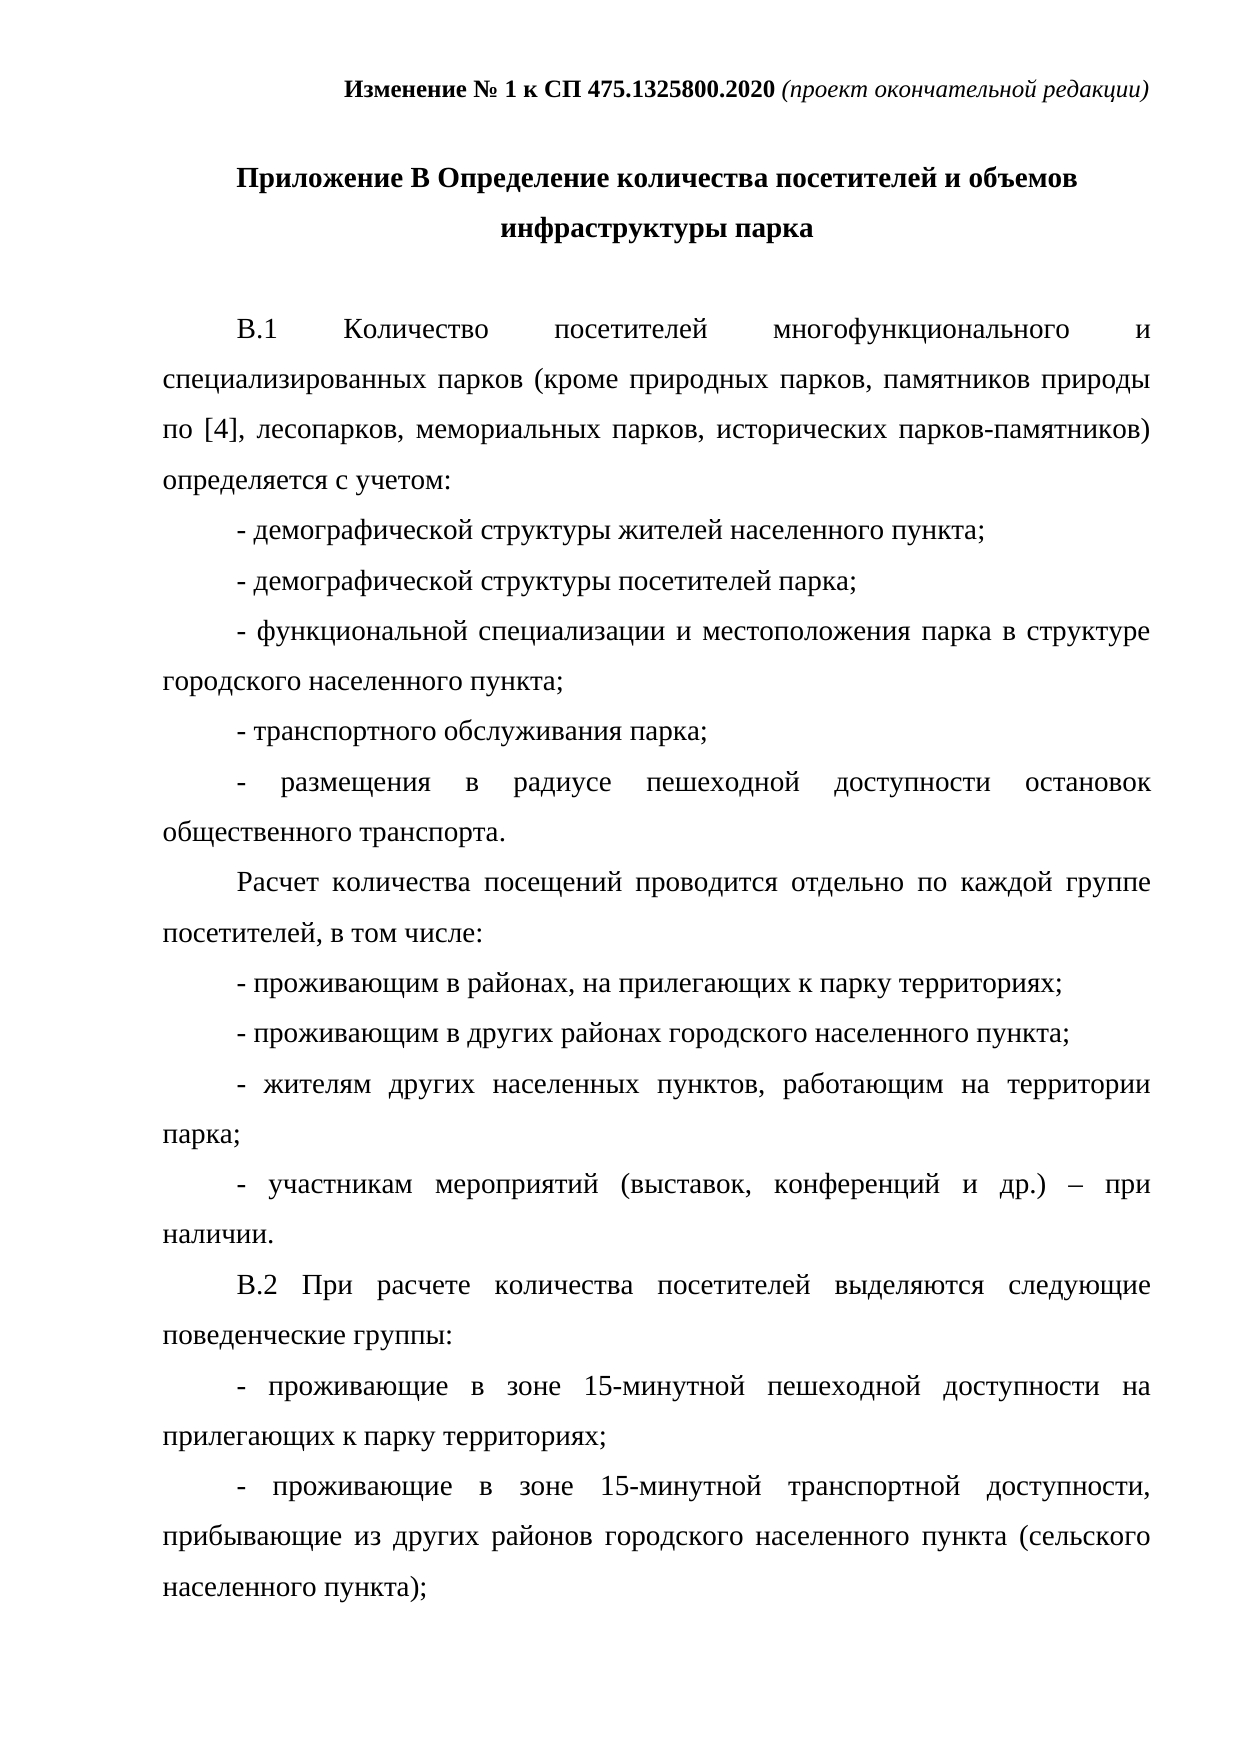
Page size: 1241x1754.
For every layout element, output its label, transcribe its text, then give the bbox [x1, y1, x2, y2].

text - проживающие в зоне 15-минутной пешеходной доступности на прилегающих к парку территориях; [162, 1368, 1152, 1451]
text В.1 Количество посетителей многофункционального и специализированных парков (кроме природных парков, памятников природы по [4], лесопарков, мемориальных парков, исторических парков-памятников) определяется с учетом: [162, 311, 1152, 496]
text Приложение В Определение количества посетителей и объемов инфраструктуры парка [162, 160, 1152, 244]
text В.2 При расчете количества посетителей выделяются следующие поведенческие группы: [162, 1267, 1152, 1351]
text - демографической структуры жителей населенного пункта; [162, 512, 1152, 546]
text - функциональной специализации и местоположения парка в структуре городского населенного пункта; [162, 613, 1152, 697]
text Расчет количества посещений проводится отдельно по каждой группе посетителей, в том числе: [162, 864, 1152, 948]
text - проживающие в зоне 15-минутной транспортной доступности, прибывающие из других районов городского населенного пункта (сельского населенного пункта); [162, 1468, 1152, 1602]
text - проживающим в районах, на прилегающих к парку территориях; [162, 965, 1152, 999]
text - проживающим в других районах городского населенного пункта; [162, 1015, 1152, 1049]
text - размещения в радиусе пешеходной доступности остановок общественного транспорта. [162, 764, 1152, 848]
text - транспортного обслуживания парка; [162, 713, 1152, 747]
text - демографической структуры посетителей парка; [162, 563, 1152, 596]
text - участникам мероприятий (выставок, конференций и др.) – при наличии. [162, 1166, 1152, 1250]
text - жителям других населенных пунктов, работающим на территории парка; [162, 1066, 1152, 1149]
